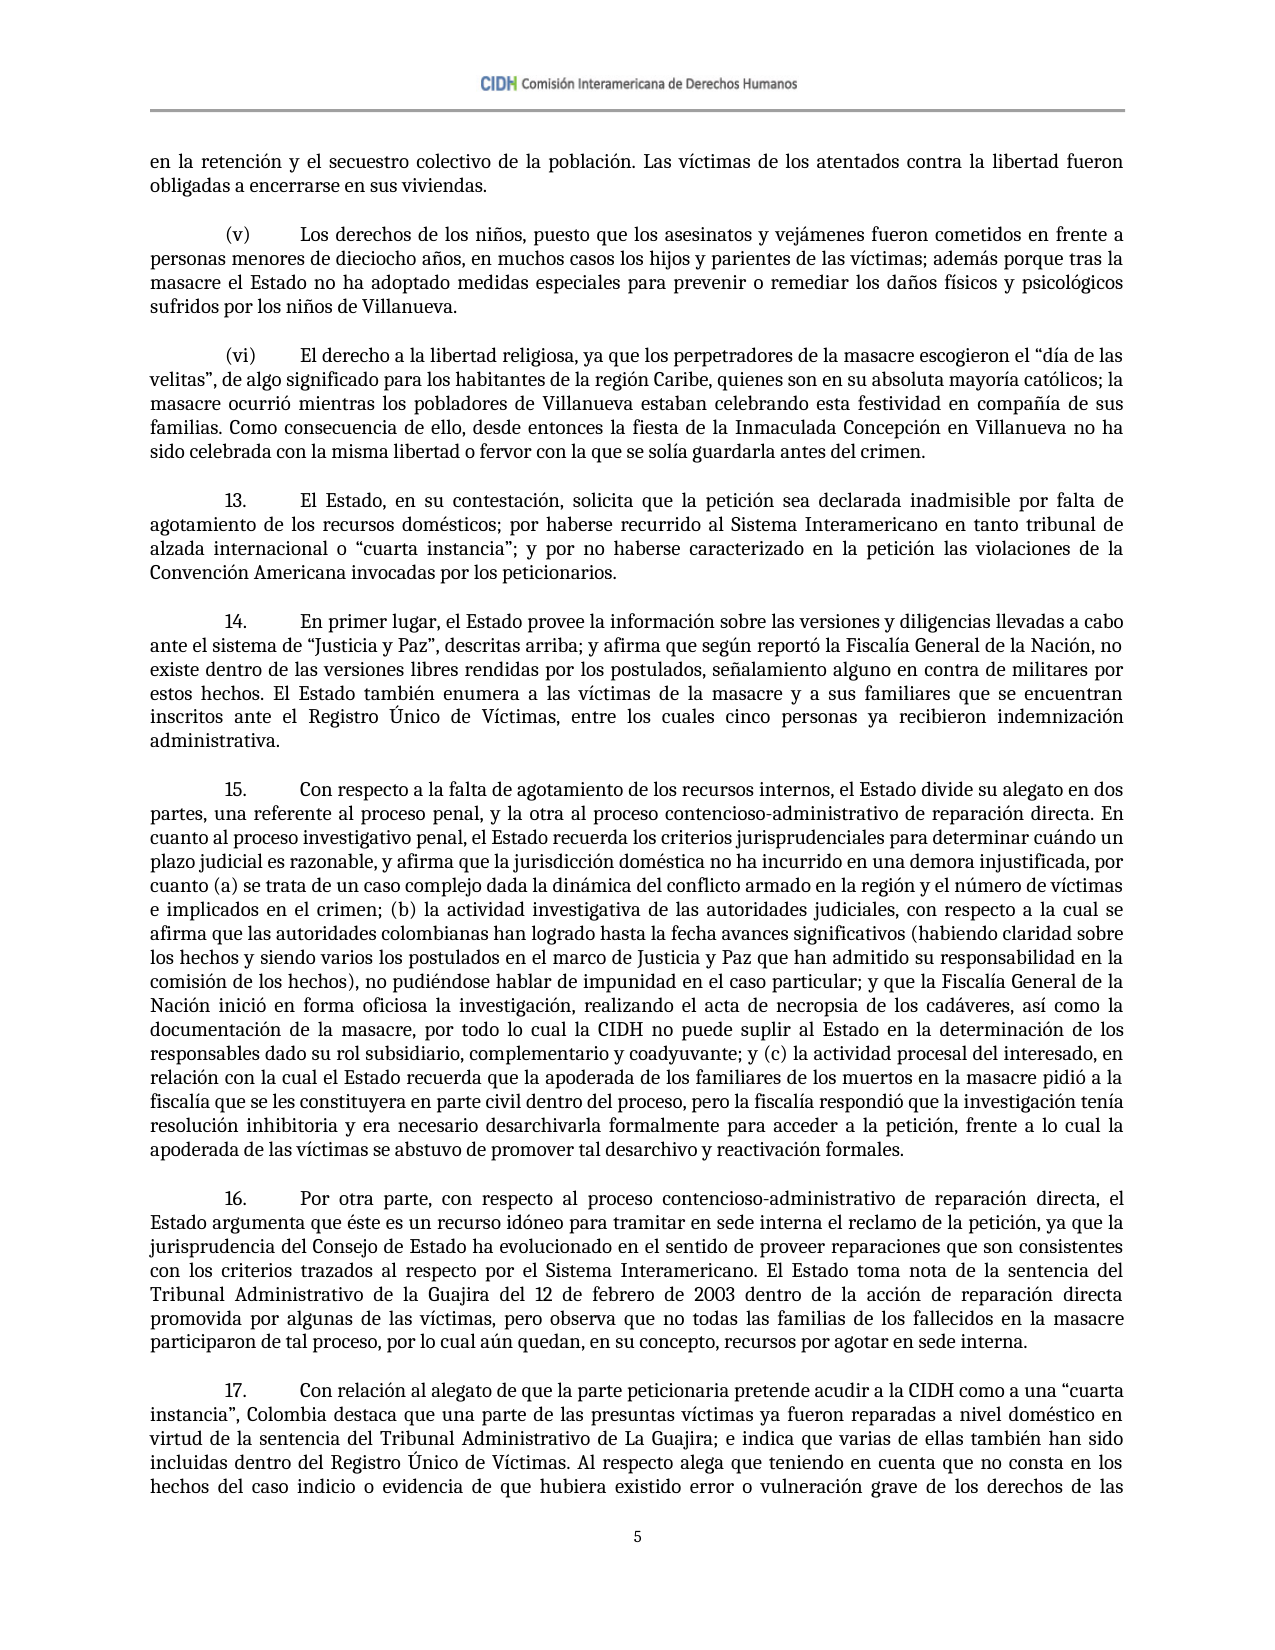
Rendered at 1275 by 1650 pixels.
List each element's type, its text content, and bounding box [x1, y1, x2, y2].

text (v) Los derechos de los niños, puesto que los asesinatos y vejámenes fueron cometidos en frente a personas menores de dieciocho años, en muchos casos los hijos y parientes de las víctimas; además porque tras la masacre el Estado no ha adoptado medidas especiales para prevenir o remediar los daños físicos y psicológicos sufridos por los niños de Villanueva. [150, 223, 1125, 319]
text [150, 150, 1125, 198]
picture [475, 75, 800, 93]
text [150, 1379, 1125, 1499]
text (vi) El derecho a la libertad religiosa, ya que los perpetradores de la masacre escogieron el “día de las velitas”, de algo significado para los habitantes de la región Caribe, quienes son en su absoluta mayoría católicos; la masacre ocurrió mientras los pobladores de Villanueva estaban celebrando esta festividad en compañía de sus familias. Como consecuencia de ello, desde entonces la fiesta de la Inmaculada Concepción en Villanueva no ha sido celebrada con la misma libertad o fervor con la que se solía guardarla antes del crimen. [150, 344, 1125, 463]
text 15. Con respecto a la falta de agotamiento de los recursos internos, el Estado divide su alegato en dos partes, una referente al proceso penal, y la otra al proceso contencioso-administrativo de reparación directa. En cuanto al proceso investigativo penal, el Estado recuerda los criterios jurisprudenciales para determinar cuándo un plazo judicial es razonable, y afirma que la jurisdicción doméstica no ha incurrido en una demora injustificada, por cuanto (a) se trata de un caso complejo dada la dinámica del conflicto armado en la región y el número de víctimas e implicados en el crimen; (b) la actividad investigativa de las autoridades judiciales, con respecto a la cual se afirma que las autoridades colombianas han logrado hasta la fecha avances significativos (habiendo claridad sobre los hechos y siendo varios los postulados en el marco de Justicia y Paz que han admitido su responsabilidad en la comisión de los hechos), no pudiéndose hablar de impunidad en el caso particular; y que la Fiscalía General de la Nación inició en forma oficiosa la investigación, realizando el acta de necropsia de los cadáveres, así como la documentación de la masacre, por todo lo cual la CIDH no puede suplir al Estado en la determinación de los responsables dado su rol subsidiario, complementario y coadyuvante; y (c) la actividad procesal del interesado, en relación con la cual el Estado recuerda que la apoderada de los familiares de los muertos en la masacre pidió a la fiscalía que se les constituyera en parte civil dentro del proceso, pero la fiscalía respondió que la investigación tenía resolución inhibitoria y era necesario desarchivarla formalmente para acceder a la petición, frente a lo cual la apoderada de las víctimas se abstuvo de promover tal desarchivo y reactivación formales. [150, 778, 1125, 1161]
text 13. El Estado, en su contestación, solicita que la petición sea declarada inadmisible por falta de agotamiento de los recursos domésticos; por haberse recurrido al Sistema Interamericano en tanto tribunal de alzada internacional o “cuarta instancia”; y por no haberse caracterizado en la petición las violaciones de la Convención Americana invocadas por los peticionarios. [150, 488, 1125, 584]
text 16. Por otra parte, con respecto al proceso contencioso-administrativo de reparación directa, el Estado argumenta que éste es un recurso idóneo para tramitar en sede interna el reclamo de la petición, ya que la jurisprudencia del Consejo de Estado ha evolucionado en el sentido de proveer reparaciones que son consistentes con los criterios trazados al respecto por el Sistema Interamericano. El Estado toma nota de la sentencia del Tribunal Administrativo de la Guajira del 12 de febrero de 2003 dentro de la acción de reparación directa promovida por algunas de las víctimas, pero observa que no todas las familias de los fallecidos en la masacre participaron de tal proceso, por lo cual aún quedan, en su concepto, recursos por agotar en sede interna. [150, 1186, 1125, 1354]
text 14. En primer lugar, el Estado provee la información sobre las versiones y diligencias llevadas a cabo ante el sistema de “Justicia y Paz”, descritas arriba; y afirma que según reportó la Fiscalía General de la Nación, no existe dentro de las versiones libres rendidas por los postulados, señalamiento alguno en contra de militares por estos hechos. El Estado también enumera a las víctimas de la masacre y a sus familiares que se encuentran inscritos ante el Registro Único de Víctimas, entre los cuales cinco personas ya recibieron indemnización administrativa. [150, 609, 1125, 753]
